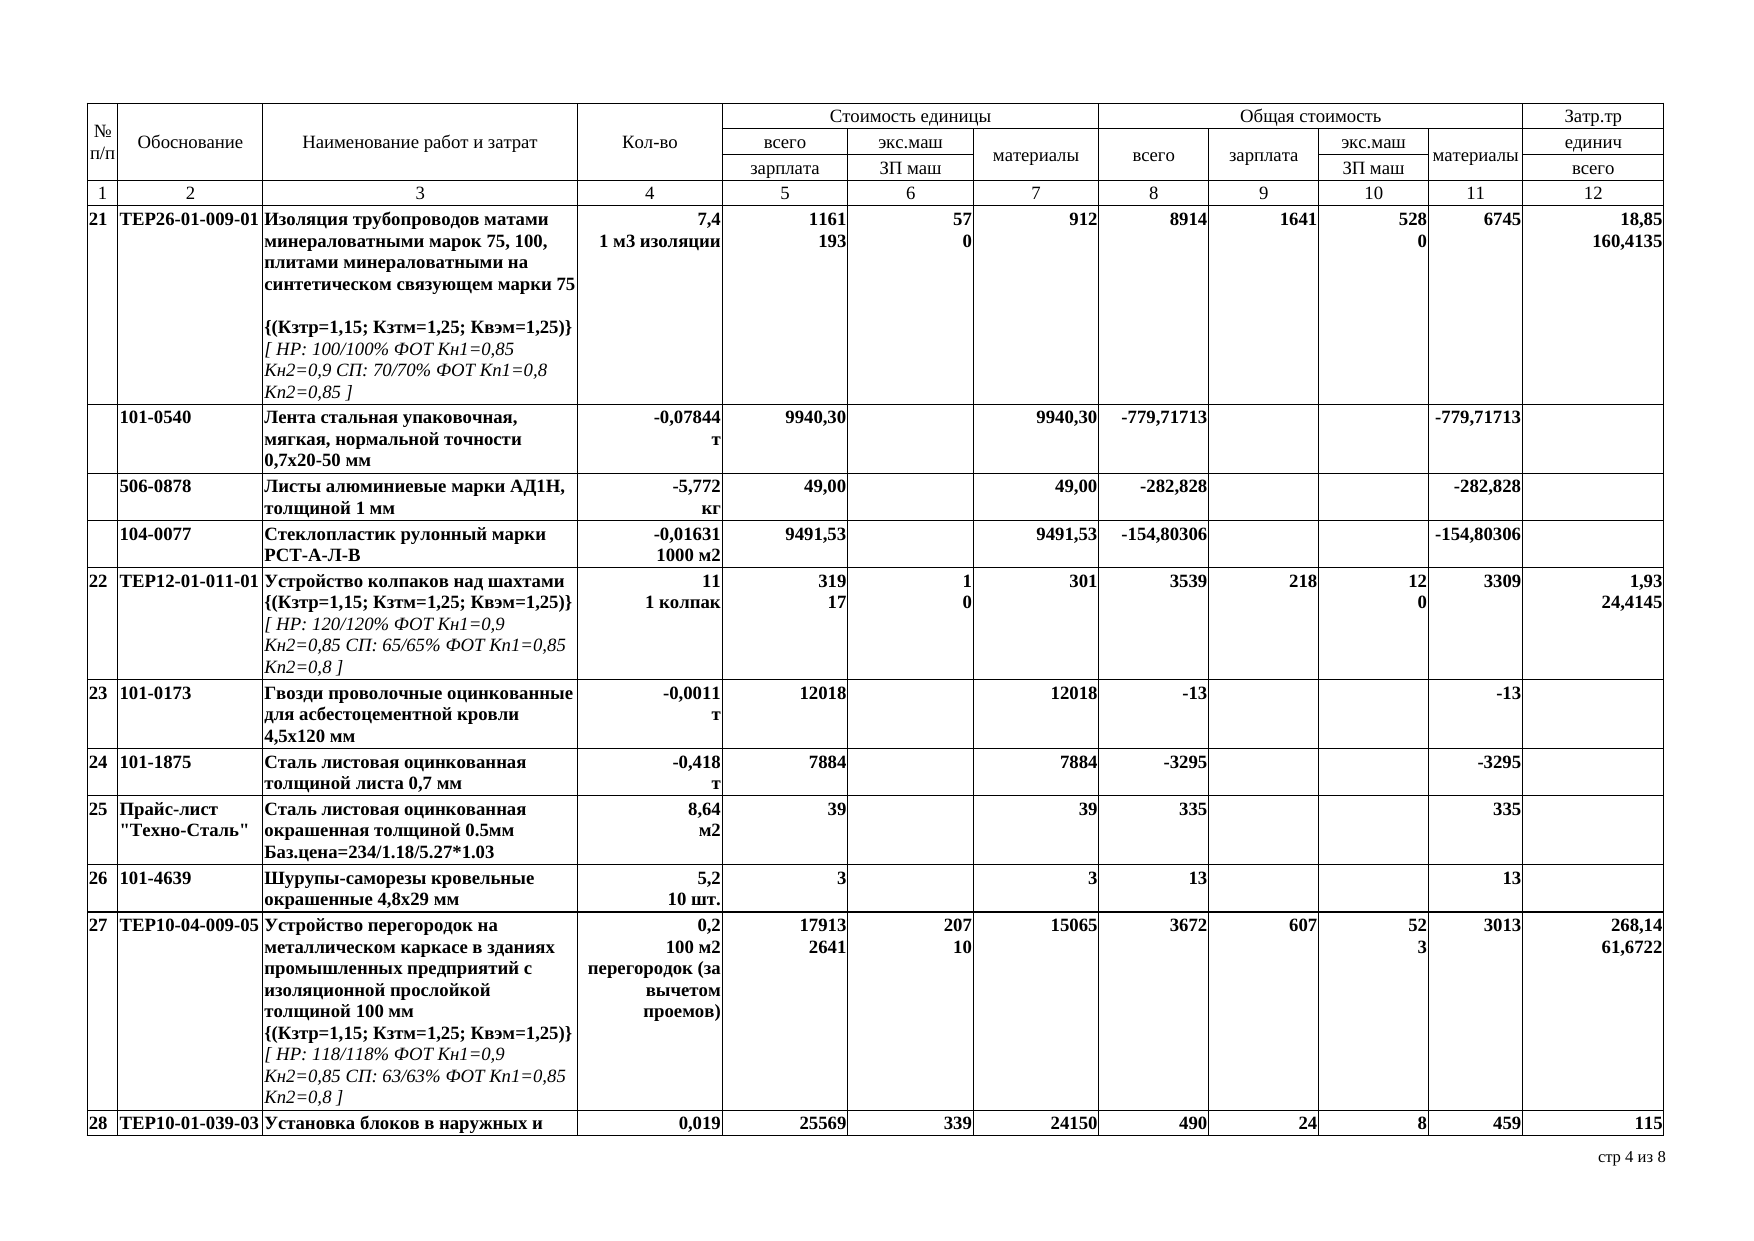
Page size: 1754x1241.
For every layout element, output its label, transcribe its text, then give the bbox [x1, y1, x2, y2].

table_cell 25569 1080 [723, 1111, 847, 1135]
table_cell [1523, 796, 1663, 864]
table_cell [1523, 405, 1663, 472]
table_cell 4 [578, 181, 722, 205]
table_cell всего [1099, 129, 1208, 180]
table_cell 912 [974, 206, 1098, 404]
table_cell зарплата [723, 155, 847, 180]
table_cell [1523, 749, 1663, 795]
table_cell [88, 521, 117, 567]
table_cell 207 10 [848, 913, 973, 1109]
table_cell 7884 [723, 749, 847, 795]
table_cell 6 [848, 181, 973, 205]
table_cell 7884 [974, 749, 1098, 795]
table_cell [1319, 865, 1428, 911]
table_cell Устройство перегородок на металлическом каркасе в зданиях промышленных предприятий с изоляционной прослойкой толщиной 100 мм {(Кзтр=1,15; Кзтм=1,25; Квэм=1,25)} [ НР: 118/118% ФОТ Кн1=0,9 Кн2=0,85 СП: 63/63% ФОТ Кп1=0,85 Кп2=0,8 ] [263, 913, 577, 1109]
table_cell Гвозди проволочные оцинкованные для асбестоцементной кровли 4,5х120 мм [263, 680, 577, 748]
table_cell 24150 [974, 1111, 1098, 1135]
table_cell 3013 [1429, 913, 1522, 1109]
table_cell 490 [1099, 1111, 1208, 1135]
table_cell 12018 [974, 680, 1098, 748]
table_cell 6745 [1429, 206, 1522, 404]
table_cell 27 [88, 913, 117, 1109]
table_cell материалы [1429, 129, 1522, 180]
table_cell -3295 [1099, 749, 1208, 795]
table_cell 39 [974, 796, 1098, 864]
table_cell 7,4 1 м3 изоляции [578, 206, 722, 404]
table_cell 339 0 [848, 1111, 973, 1135]
table_cell [848, 796, 973, 864]
table_cell 11 [1429, 181, 1522, 205]
table_cell -779,71713 [1429, 405, 1522, 472]
table_cell [1523, 474, 1663, 520]
table_cell -3295 [1429, 749, 1522, 795]
table_cell 28 [88, 1111, 117, 1135]
table_cell [848, 865, 973, 911]
table_cell [1319, 405, 1428, 472]
table_header Кол-во [578, 104, 722, 180]
table_cell [1209, 680, 1318, 748]
table_cell [848, 521, 973, 567]
table_cell 39 [723, 796, 847, 864]
table_cell 101-0540 [118, 405, 262, 472]
table_cell 7 [974, 181, 1098, 205]
table_cell 8 0 [1319, 1111, 1428, 1135]
table_cell 3 [723, 865, 847, 911]
table_cell -282,828 [1099, 474, 1208, 520]
table_cell 3 [974, 865, 1098, 911]
table_cell Устройство колпаков над шахтами {(Кзтр=1,15; Кзтм=1,25; Квэм=1,25)} [ НР: 120/120% ФОТ Кн1=0,9 Кн2=0,85 СП: 65/65% ФОТ Кп1=0,85 Кп2=0,8 ] [263, 568, 577, 679]
table_cell 8 [1099, 181, 1208, 205]
table_cell 10 [1319, 181, 1428, 205]
table_cell 335 [1099, 796, 1208, 864]
table_cell всего [1523, 155, 1663, 180]
table_cell Шурупы-саморезы кровельные окрашенные 4,8х29 мм [263, 865, 577, 911]
table_cell Лента стальная упаковочная, мягкая, нормальной точности 0,7х20-50 мм [263, 405, 577, 472]
table_cell 8,64 м2 [578, 796, 722, 864]
table_cell -154,80306 [1429, 521, 1522, 567]
table_cell 3 [263, 181, 577, 205]
table_cell 459 [1429, 1111, 1522, 1135]
table_cell [88, 474, 117, 520]
table_cell [1523, 865, 1663, 911]
table_cell -5,772 кг [578, 474, 722, 520]
table_header Стоимость единицы [723, 104, 1098, 128]
table_cell 13 [1429, 865, 1522, 911]
table_cell [848, 680, 973, 748]
table_cell -0,07844 т [578, 405, 722, 472]
table_cell Изоляция трубопроводов матами минераловатными марок 75, 100, плитами минераловатными на синтетическом связующем марки 75 {(Кзтр=1,15; Кзтм=1,25; Квэм=1,25)} [ НР: 100/100% ФОТ Кн1=0,85 Кн2=0,9 СП: 70/70% ФОТ Кп1=0,8 Кп2=0,85 ] [263, 206, 577, 404]
table_cell 3539 [1099, 568, 1208, 679]
table_cell 3672 [1099, 913, 1208, 1109]
table_cell 26 [88, 865, 117, 911]
table_cell 12 0 [1319, 568, 1428, 679]
table_cell 49,00 [974, 474, 1098, 520]
table_cell [848, 405, 973, 472]
table_cell [1319, 749, 1428, 795]
table_cell 1,93 24,4145 [1523, 568, 1663, 679]
table_cell -282,828 [1429, 474, 1522, 520]
table_cell [1209, 865, 1318, 911]
table_header Наименование работ и затрат [263, 104, 577, 180]
table_cell ТЕР10-04-009-05 [118, 913, 262, 1109]
table_cell 15065 [974, 913, 1098, 1109]
table_cell -154,80306 [1099, 521, 1208, 567]
table_cell 2 [118, 181, 262, 205]
table_cell 506-0878 [118, 474, 262, 520]
table_cell 335 [1429, 796, 1522, 864]
table_cell 0,019 100 м2 проемов [578, 1111, 722, 1135]
table_cell [1209, 796, 1318, 864]
table_cell экс.маш [848, 129, 973, 154]
table_cell 52 3 [1319, 913, 1428, 1109]
table_cell 218 [1209, 568, 1318, 679]
table_header Затр.тр [1523, 104, 1663, 128]
table_cell ЗП маш [848, 155, 973, 180]
table_cell [1523, 680, 1663, 748]
table_cell 57 0 [848, 206, 973, 404]
table_cell 9940,30 [974, 405, 1098, 472]
table_cell 11 1 колпак [578, 568, 722, 679]
table_cell 12018 [723, 680, 847, 748]
table_cell [1209, 521, 1318, 567]
table_cell 5 [723, 181, 847, 205]
table_cell 319 17 [723, 568, 847, 679]
table_cell 607 [1209, 913, 1318, 1109]
table_cell -0,01631 1000 м2 [578, 521, 722, 567]
table_cell Листы алюминиевые марки АД1Н, толщиной 1 мм [263, 474, 577, 520]
table_cell Стеклопластик рулонный марки РСТ-А-Л-В [263, 521, 577, 567]
table_cell 24 [1209, 1111, 1318, 1135]
table_cell 9491,53 [723, 521, 847, 567]
table_cell 22 [88, 568, 117, 679]
table_cell 115 2,51275 [1523, 1111, 1663, 1135]
table_cell [1523, 521, 1663, 567]
table_cell 18,85 160,4135 [1523, 206, 1663, 404]
table_cell [1319, 796, 1428, 864]
table_cell 17913 2641 [723, 913, 847, 1109]
table_cell 528 0 [1319, 206, 1428, 404]
table_cell ТЕР10-01-039-03 [118, 1111, 262, 1135]
table_cell 268,14 61,6722 [1523, 913, 1663, 1109]
table_cell Прайс-лист "Техно-Сталь" [118, 796, 262, 864]
table_header Обоснование [118, 104, 262, 180]
table_cell 3309 [1429, 568, 1522, 679]
table_cell -779,71713 [1099, 405, 1208, 472]
table_cell [88, 405, 117, 472]
table_cell 0,2 100 м2 перегородок (за вычетом проемов) [578, 913, 722, 1109]
table_cell материалы [974, 129, 1098, 180]
table_cell [1319, 521, 1428, 567]
table_cell [1319, 680, 1428, 748]
table_cell [848, 474, 973, 520]
table_cell 301 [974, 568, 1098, 679]
table_cell 101-4639 [118, 865, 262, 911]
table_cell экс.маш [1319, 129, 1428, 154]
table_cell Сталь листовая оцинкованная толщиной листа 0,7 мм [263, 749, 577, 795]
table_cell 21 [88, 206, 117, 404]
table_cell 25 [88, 796, 117, 864]
table_cell 9 [1209, 181, 1318, 205]
table_cell 12 [1523, 181, 1663, 205]
table_cell 5,2 10 шт. [578, 865, 722, 911]
table_cell зарплата [1209, 129, 1318, 180]
table_cell 49,00 [723, 474, 847, 520]
table_cell ТЕР26-01-009-01 [118, 206, 262, 404]
table_cell всего [723, 129, 847, 154]
table_cell 101-0173 [118, 680, 262, 748]
table_cell -13 [1099, 680, 1208, 748]
table_cell -0,418 т [578, 749, 722, 795]
table_cell единич [1523, 129, 1663, 154]
table_cell 9491,53 [974, 521, 1098, 567]
table_cell [848, 749, 973, 795]
table_cell -0,0011 т [578, 680, 722, 748]
table_cell 24 [88, 749, 117, 795]
table_cell 104-0077 [118, 521, 262, 567]
table_cell [1209, 405, 1318, 472]
table_cell [1209, 474, 1318, 520]
table_cell ТЕР12-01-011-01 [118, 568, 262, 679]
table_cell 1641 [1209, 206, 1318, 404]
table_cell [1319, 474, 1428, 520]
table_cell 13 [1099, 865, 1208, 911]
table_cell Сталь листовая оцинкованная окрашенная толщиной 0.5мм Баз.цена=234/1.18/5.27*1.03 [263, 796, 577, 864]
table_cell 1 0 [848, 568, 973, 679]
table_cell -13 [1429, 680, 1522, 748]
table_cell [1209, 749, 1318, 795]
table_cell ЗП маш [1319, 155, 1428, 180]
table_cell 9940,30 [723, 405, 847, 472]
table_cell 101-1875 [118, 749, 262, 795]
table_header № п/п [88, 104, 117, 180]
table_cell 1161 193 [723, 206, 847, 404]
table_header Общая стоимость [1099, 104, 1522, 128]
table_cell 23 [88, 680, 117, 748]
table_cell 8914 [1099, 206, 1208, 404]
table_cell 1 [88, 181, 117, 205]
